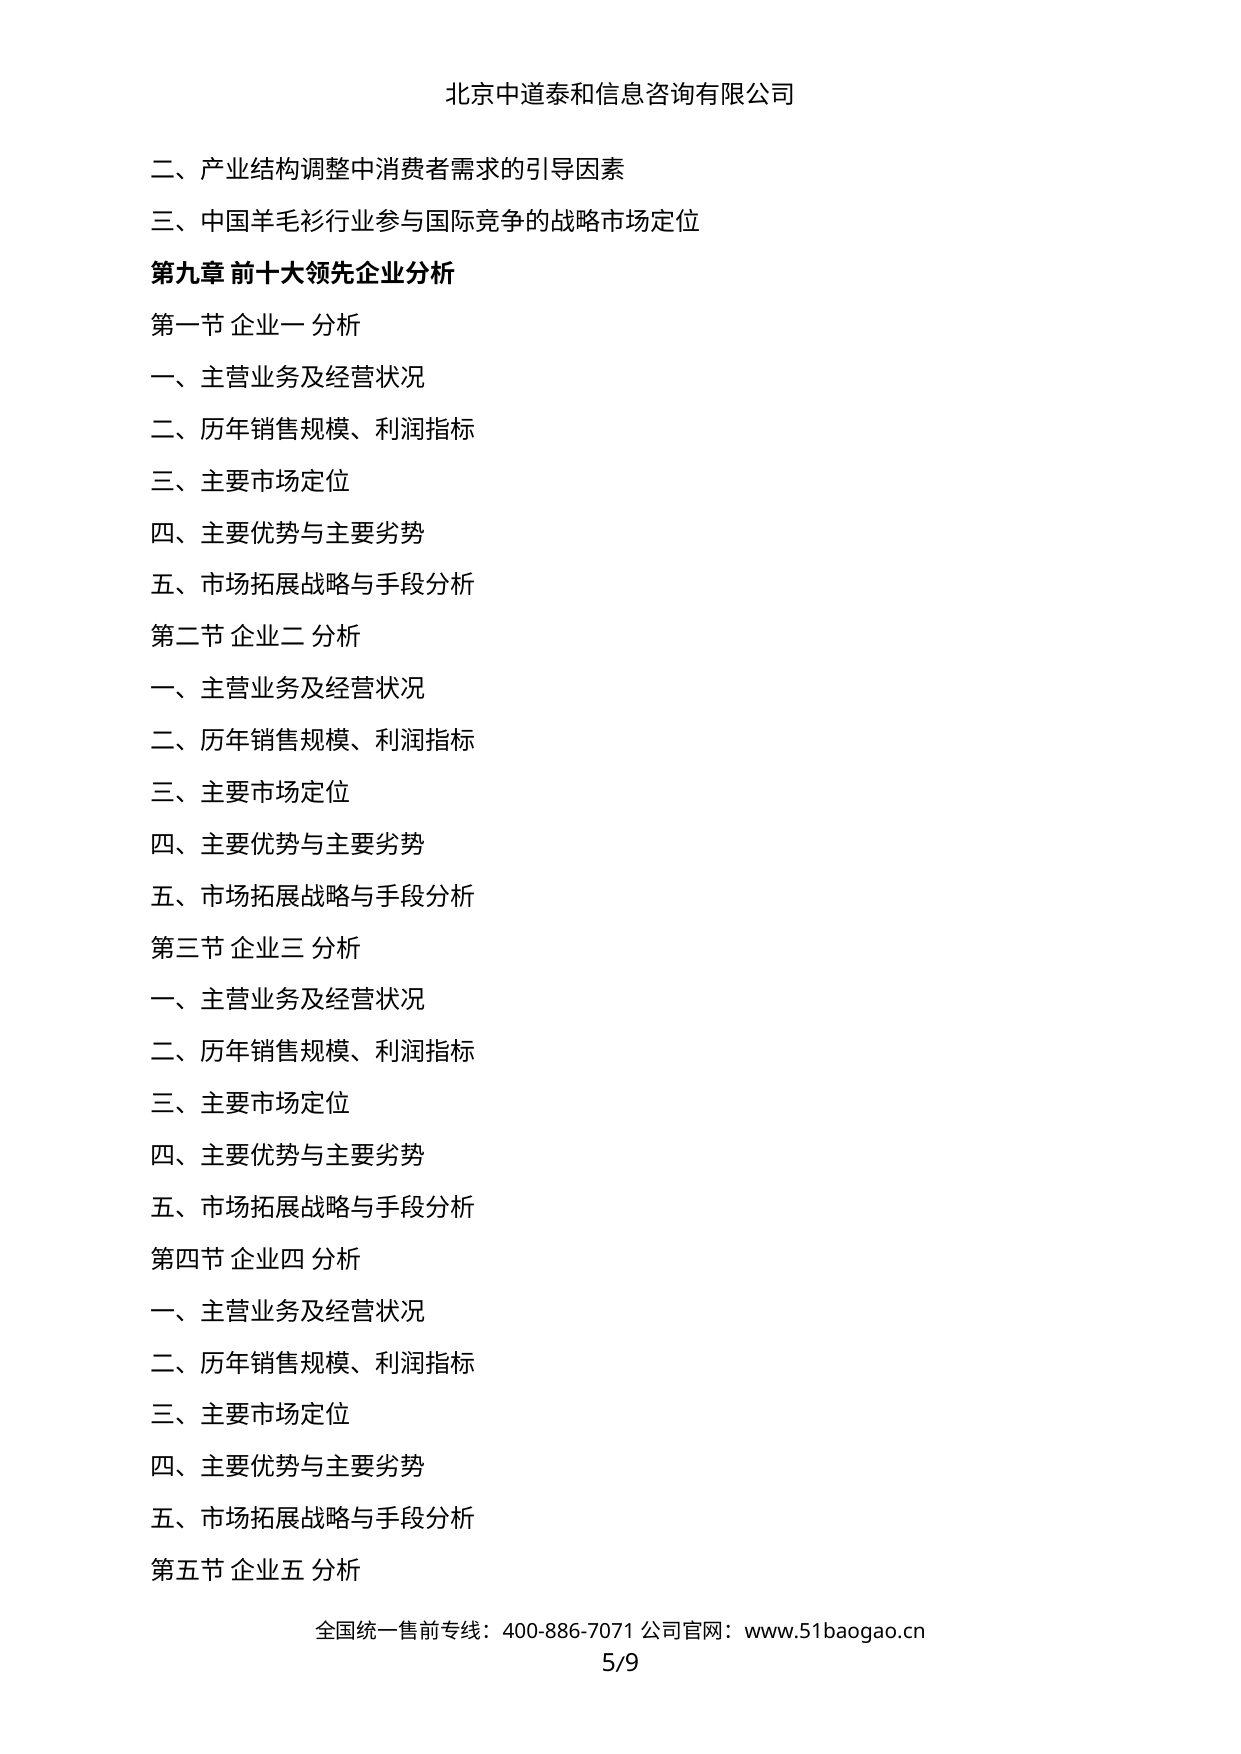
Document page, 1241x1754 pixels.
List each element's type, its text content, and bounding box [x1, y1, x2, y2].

text 一、主营业务及经营状况 [150, 669, 1090, 705]
text 一、主营业务及经营状况 [150, 1291, 1090, 1327]
text 第二节 企业二 分析 [150, 617, 1090, 653]
text 二、历年销售规模、利润指标 [150, 1032, 1090, 1068]
text 四、主要优势与主要劣势 [150, 1136, 1090, 1172]
text 一、主营业务及经营状况 [150, 980, 1090, 1016]
text 四、主要优势与主要劣势 [150, 824, 1090, 861]
text 五、市场拓展战略与手段分析 [150, 565, 1090, 601]
text 一、主营业务及经营状况 [150, 357, 1090, 394]
text 五、市场拓展战略与手段分析 [150, 876, 1090, 912]
text 二、历年销售规模、利润指标 [150, 721, 1090, 757]
text 四、主要优势与主要劣势 [150, 513, 1090, 549]
text 四、主要优势与主要劣势 [150, 1447, 1090, 1483]
text 第九章 前十大领先企业分析 [150, 254, 1090, 290]
text 第一节 企业一 分析 [150, 306, 1090, 342]
text 三、中国羊毛衫行业参与国际竞争的战略市场定位 [150, 202, 1090, 238]
text 第三节 企业三 分析 [150, 928, 1090, 964]
text 二、产业结构调整中消费者需求的引导因素 [150, 150, 1090, 186]
text 三、主要市场定位 [150, 1084, 1090, 1120]
text 二、历年销售规模、利润指标 [150, 409, 1090, 446]
text 第四节 企业四 分析 [150, 1239, 1090, 1276]
text 三、主要市场定位 [150, 1395, 1090, 1431]
text 第五节 企业五 分析 [150, 1551, 1090, 1587]
text 三、主要市场定位 [150, 772, 1090, 809]
text 五、市场拓展战略与手段分析 [150, 1187, 1090, 1224]
text 五、市场拓展战略与手段分析 [150, 1499, 1090, 1535]
text 二、历年销售规模、利润指标 [150, 1343, 1090, 1379]
text 三、主要市场定位 [150, 461, 1090, 497]
